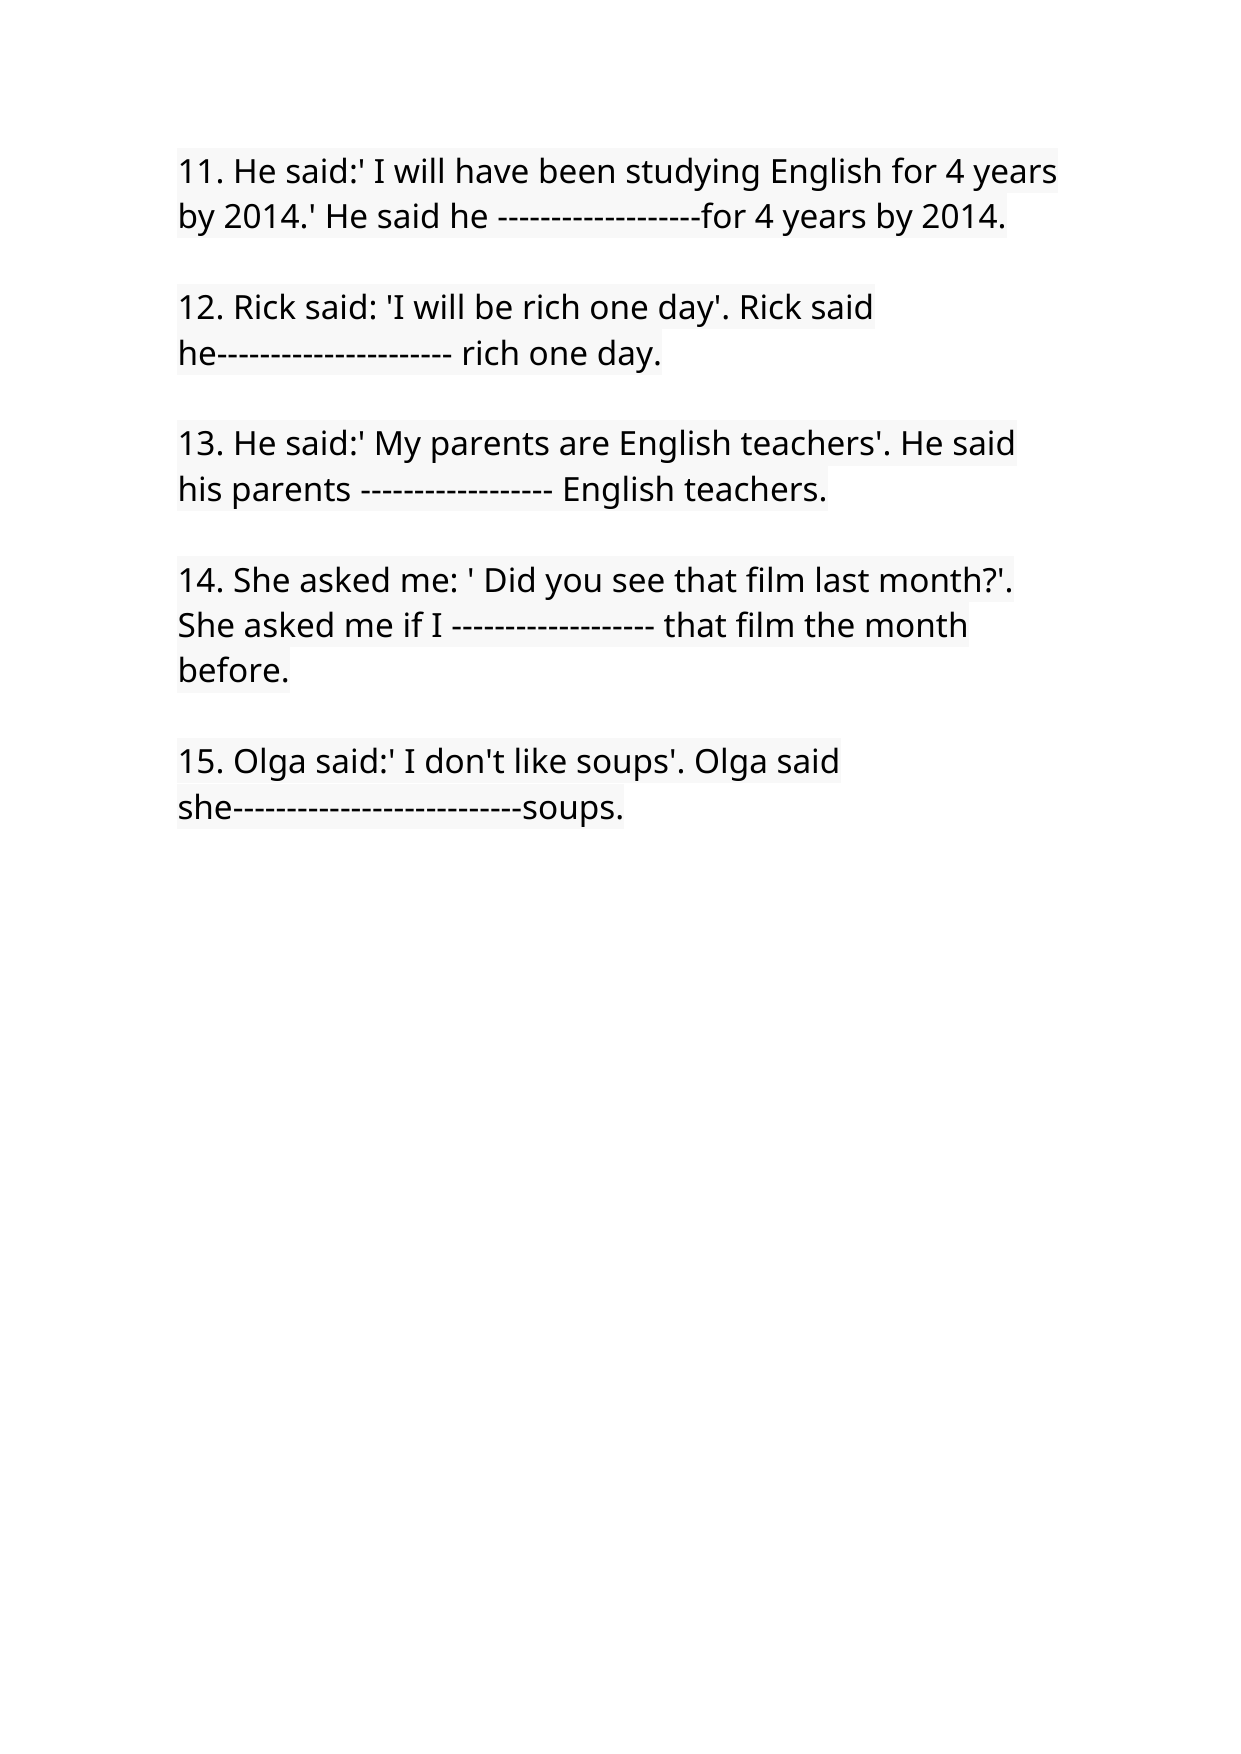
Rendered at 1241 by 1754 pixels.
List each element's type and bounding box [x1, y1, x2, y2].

text [177, 148, 1063, 829]
